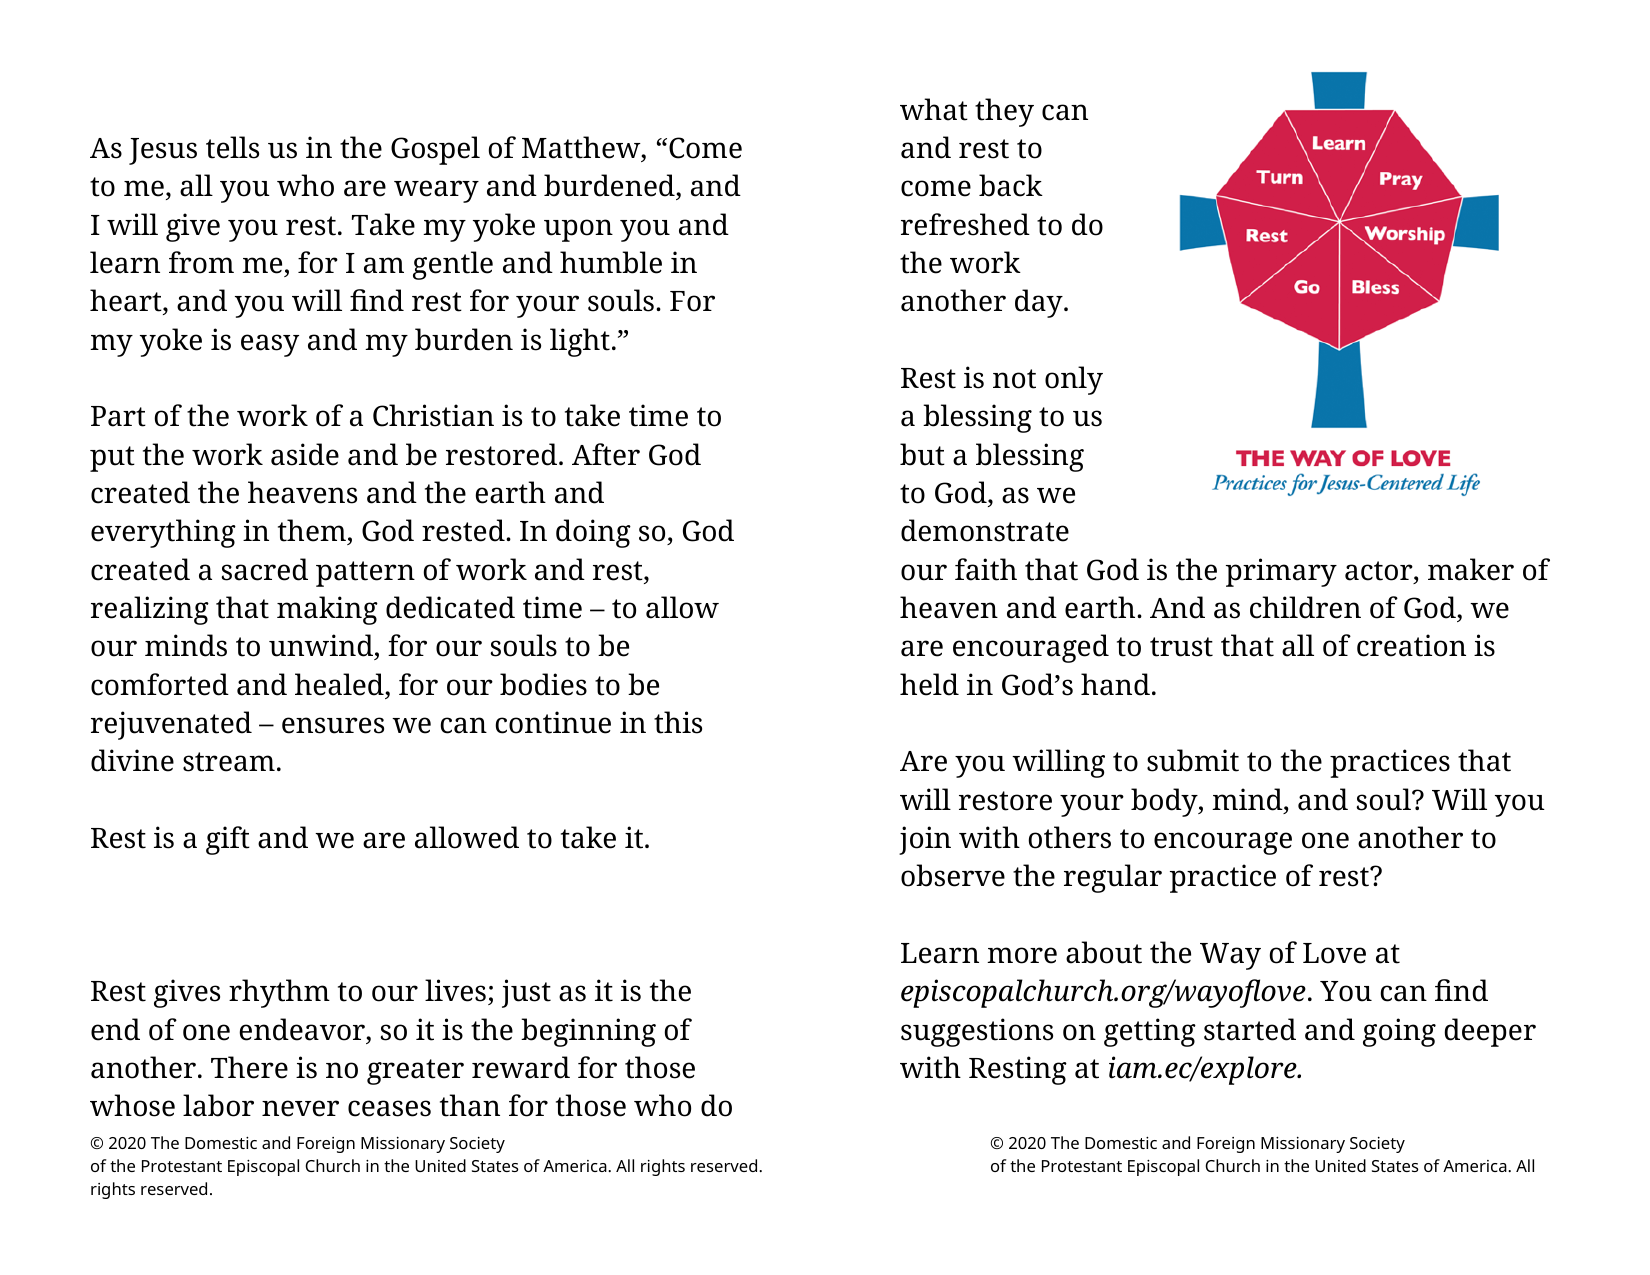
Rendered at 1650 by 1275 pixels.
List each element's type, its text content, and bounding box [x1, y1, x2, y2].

picture [1127, 15, 1557, 545]
text Part of the work of a Christian is to take time to put the work aside and be restored. After God created the heavens and the earth and everything in them, God rested. In doing so, God created a sacred pattern of work and rest, realizing that making dedicated time – to allow our minds to unwind, for our souls to be comforted and healed, for our bodies to be rejuvenated – ensures we can continue in this divine stream. [90, 397, 750, 780]
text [90, 972, 750, 1125]
text Rest is a gift and we are allowed to take it. [90, 818, 750, 857]
text Rest is not only a blessing to us but a blessing to God, as we demonstrate our faith that God is the primary actor, maker of heaven and earth. And as children of God, we are encouraged to trust that all of creation is held in God’s hand. [900, 358, 1560, 703]
